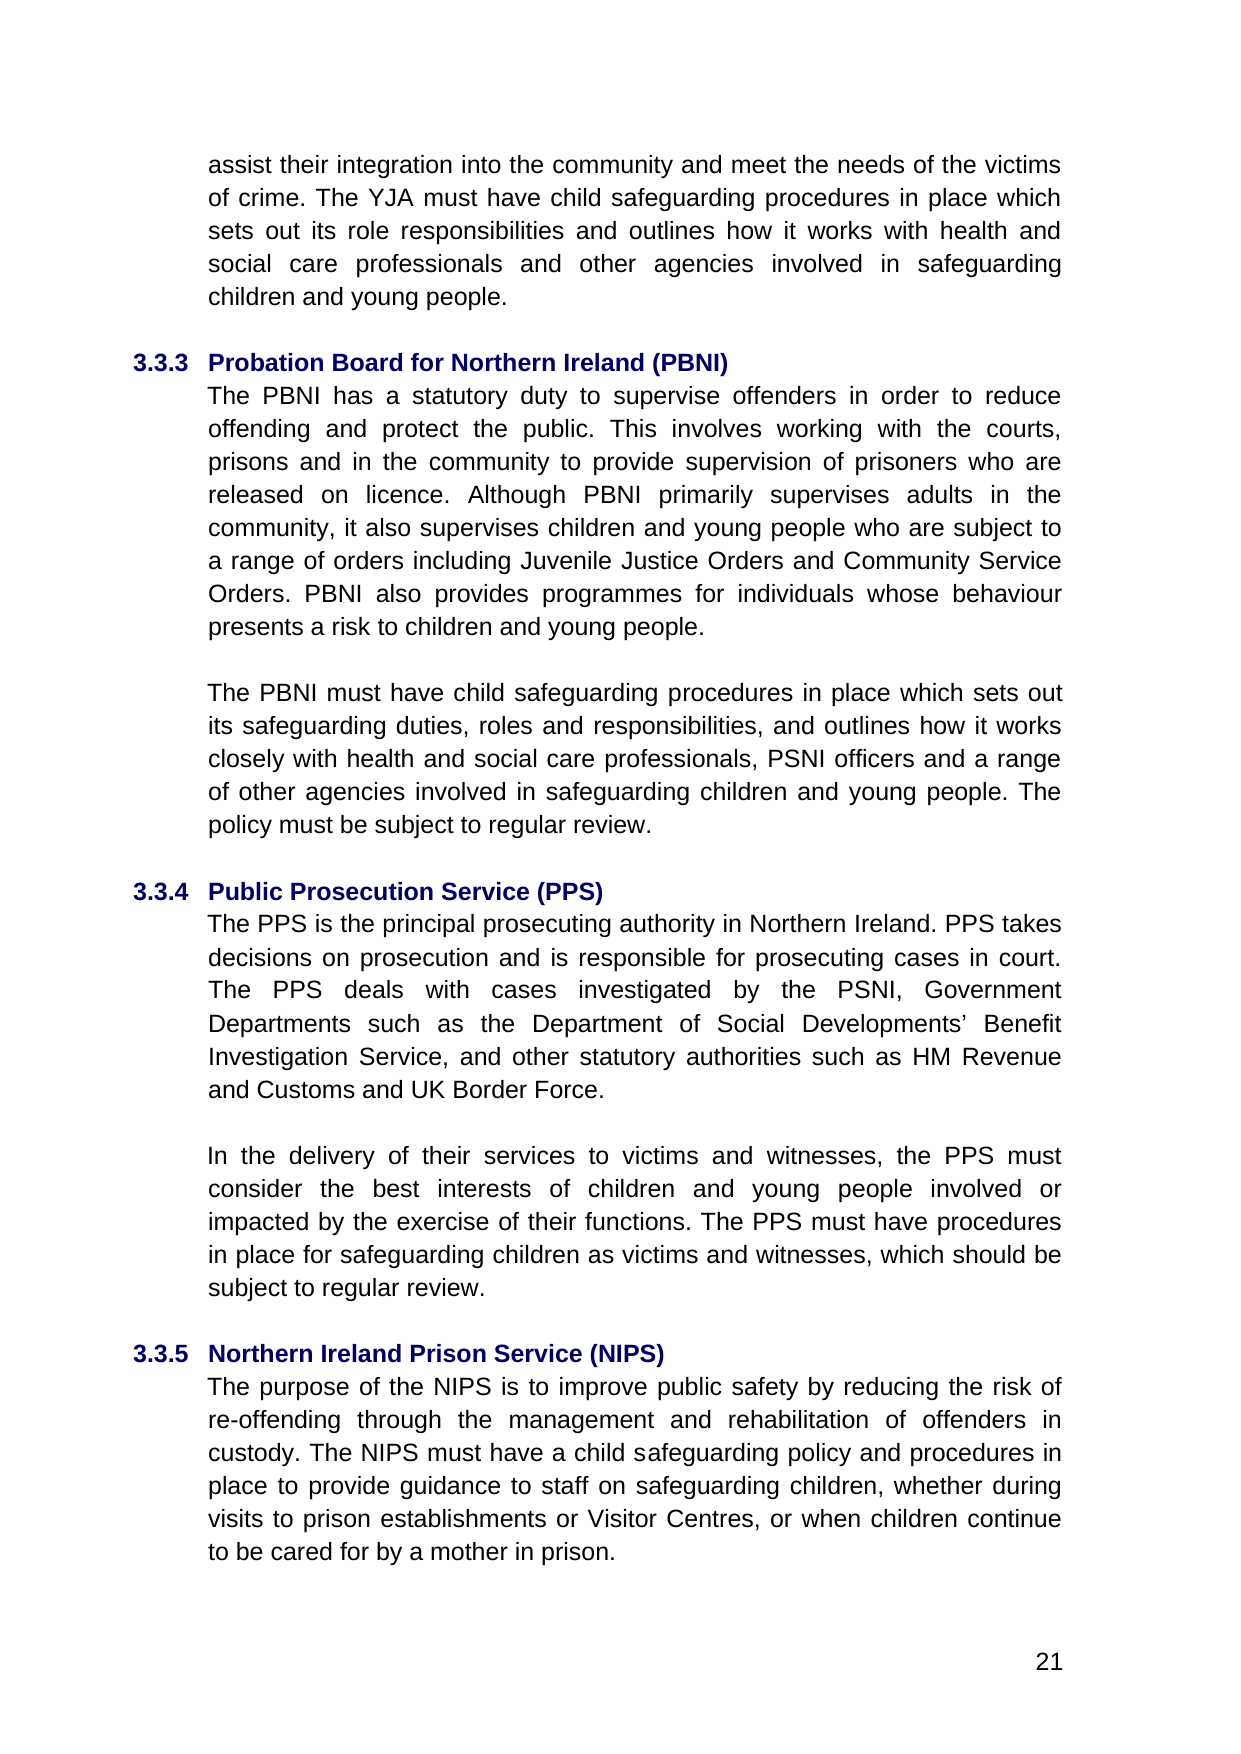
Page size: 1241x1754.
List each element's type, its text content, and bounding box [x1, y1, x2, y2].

text The PBNI must have child safeguarding procedures in place which sets out its safeguarding duties, roles and responsibilities, and outlines how it works closely with health and social care professionals, PSNI officers and a range of other agencies involved in safeguarding children and young people. The policy must be subject to regular review. [207, 678, 1063, 839]
subtitle 3.3.4 Public Prosecution Service (PPS) [133, 876, 1063, 905]
text The PPS is the principal prosecuting authority in Northern Ireland. PPS takes decisions on prosecution and is responsible for prosecuting cases in court. The PPS deals with cases investigated by the PSNI, Government Departments such as the Department of Social Developments’ Benefit Investigation Service, and other statutory authorities such as HM Revenue and Customs and UK Border Force. [207, 909, 1063, 1103]
text The purpose of the NIPS is to improve public safety by reducing the risk of re-offending through the management and rehabilitation of offenders in custody. The NIPS must have a child safeguarding policy and procedures in place to provide guidance to staff on safeguarding children, whether during visits to prison establishments or Visitor Centres, or when children continue to be cared for by a mother in prison. [207, 1372, 1063, 1566]
subtitle 3.3.3 Probation Board for Northern Ireland (PBNI) [133, 348, 1063, 377]
text In the delivery of their services to victims and witnesses, the PPS must consider the best interests of children and young people involved or impacted by the exercise of their functions. The PPS must have procedures in place for safeguarding children as victims and witnesses, which should be subject to regular review. [207, 1141, 1063, 1301]
text The PBNI has a statutory duty to supervise offenders in order to reduce offending and protect the public. This involves working with the courts, prisons and in the community to provide supervision of prisoners who are released on licence. Although PBNI primarily supervises adults in the community, it also supervises children and young people who are subject to a range of orders including Juvenile Justice Orders and Community Service Orders. PBNI also provides programmes for individuals whose behaviour presents a risk to children and young people. [207, 381, 1063, 641]
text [207, 150, 1063, 311]
subtitle 3.3.5 Northern Ireland Prison Service (NIPS) [133, 1339, 1063, 1367]
